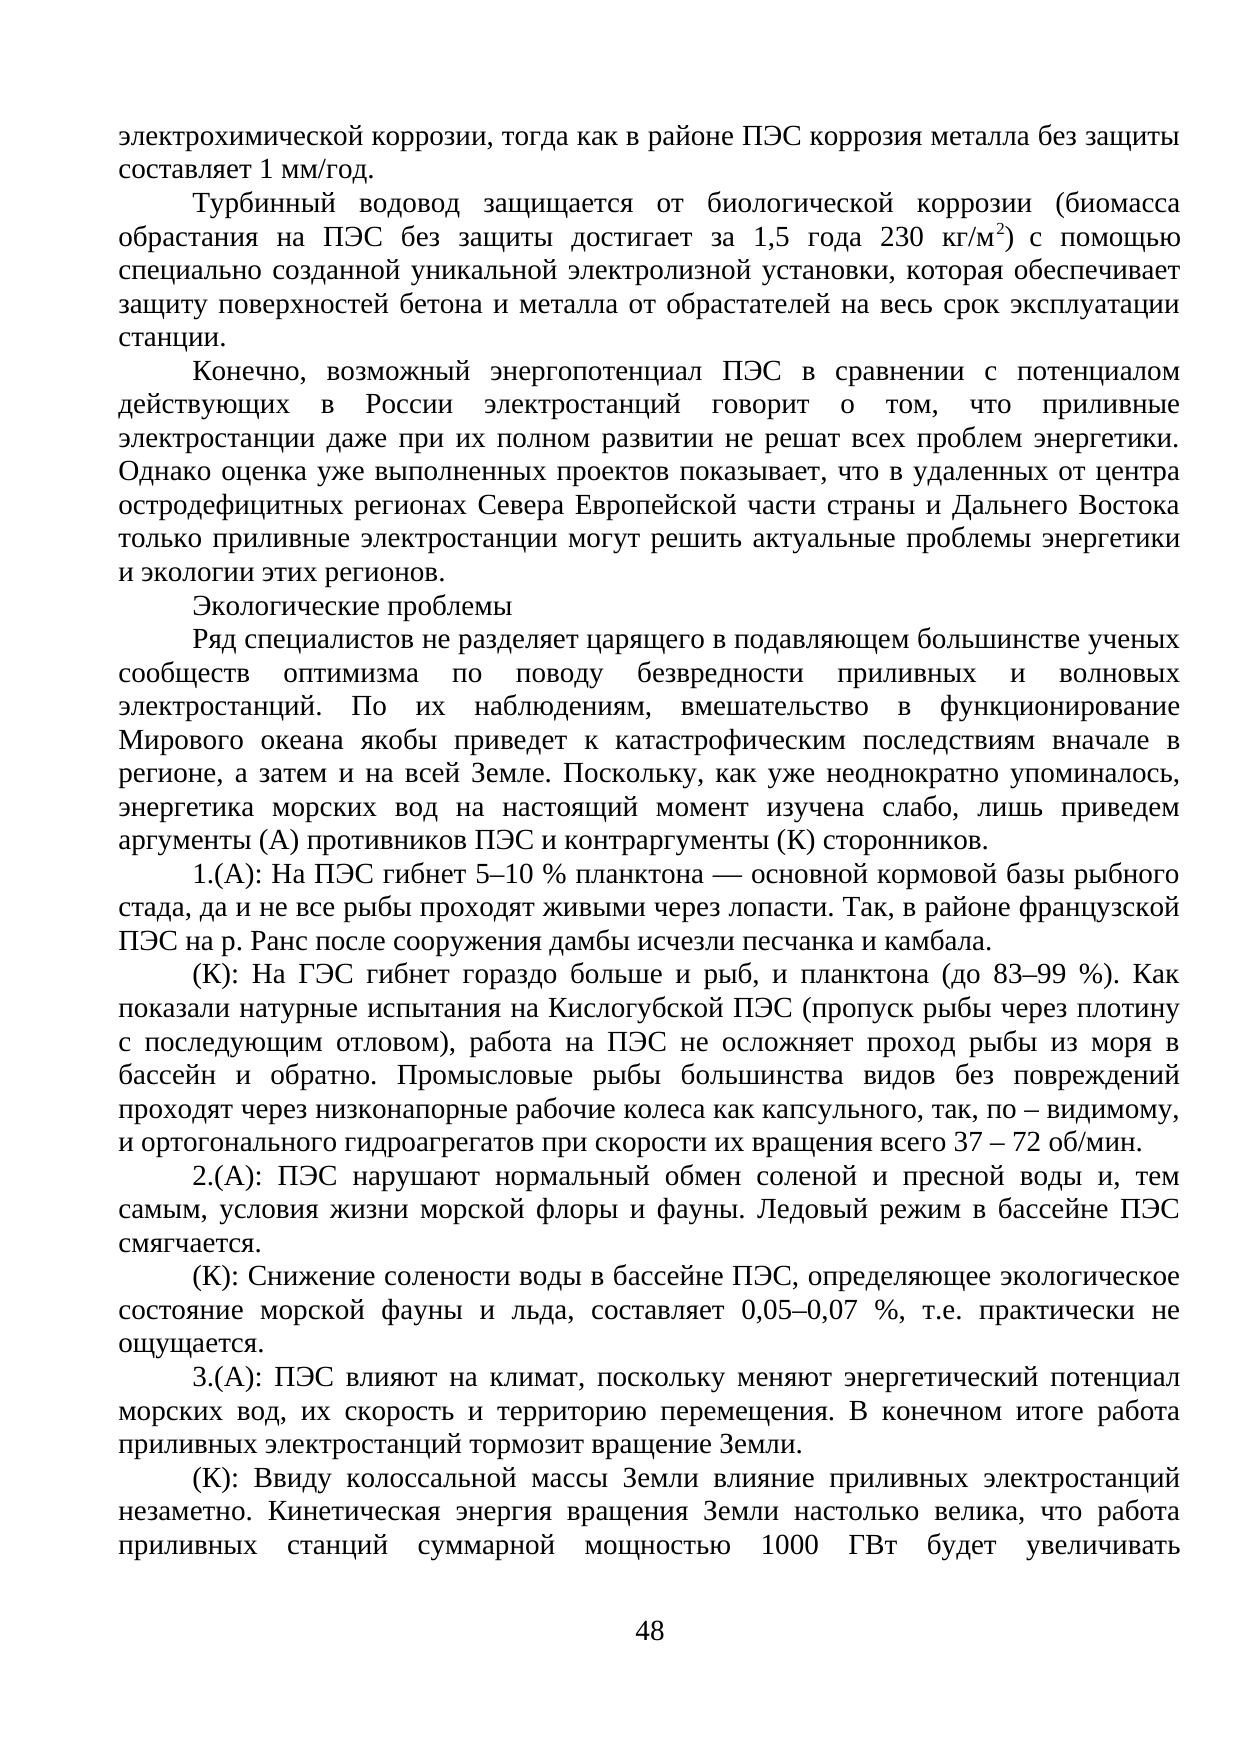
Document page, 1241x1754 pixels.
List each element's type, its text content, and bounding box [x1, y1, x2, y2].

text (К): На ГЭС гибнет гораздо больше и рыб, и планктона (до 83–99 %). Как показали натурные испытания на Кислогубской ПЭС (пропуск рыбы через плотину с последующим отловом), работа на ПЭС не осложняет проход рыбы из моря в бассейн и обратно. Промысловые рыбы большинства видов без повреждений проходят через низконапорные рабочие колеса как капсульного, так, по – видимому, и ортогонального гидроагрегатов при скорости их вращения всего 37 – 72 об/мин. [118, 957, 1181, 1158]
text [118, 1460, 1181, 1560]
text (К): Снижение солености воды в бассейне ПЭС, определяющее экологическое состояние морской фауны и льда, составляет 0,05–0,07 %, т.е. практически не ощущается. [118, 1258, 1181, 1359]
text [118, 118, 1181, 185]
list Турбинный водовод защищается от биологической коррозии (биомасса обрастания на ПЭС без защиты достигает за 1,5 года 230 кг/м2) с помощью специально созданной уникальной электролизной установки, которая обеспечивает защиту поверхностей бетона и металла от обрастателей на весь срок эксплуатации станции. [118, 185, 1181, 353]
text Ряд специалистов не разделяет царящего в подавляющем большинстве ученых сообществ оптимизма по поводу безвредности приливных и волновых электростанций. По их наблюдениям, вмешательство в функционирование Мирового океана якобы приведет к катастрофическим последствиям вначале в регионе, а затем и на всей Земле. Поскольку, как уже неоднократно упоминалось, энергетика морских вод на настоящий момент изучена слабо, лишь приведем аргументы (А) противников ПЭС и контраргументы (К) сторонников. [118, 621, 1181, 856]
text Конечно, возможный энергопотенциал ПЭС в сравнении с потенциалом действующих в России электростанций говорит о том, что приливные электростанции даже при их полном развитии не решат всех проблем энергетики. Однако оценка уже выполненных проектов показывает, что в удаленных от центра остродефицитных регионах Севера Европейской части страны и Дальнего Востока только приливные электростанции могут решить актуальные проблемы энергетики и экологии этих регионов. [118, 353, 1181, 588]
text 2.(А): ПЭС нарушают нормальный обмен соленой и пресной воды и, тем самым, условия жизни морской флоры и фауны. Ледовый режим в бассейне ПЭС смягчается. [118, 1158, 1181, 1258]
text Экологические проблемы [118, 588, 1181, 621]
text 1.(А): На ПЭС гибнет 5–10 % планктона — основной кормовой базы рыбного стада, да и не все рыбы проходят живыми через лопасти. Так, в районе французской ПЭС на р. Ранс после сооружения дамбы исчезли песчанка и камбала. [118, 856, 1181, 957]
text 3.(А): ПЭС влияют на климат, поскольку меняют энергетический потенциал морских вод, их скорость и территорию перемещения. В конечном итоге работа приливных электростанций тормозит вращение Земли. [118, 1359, 1181, 1460]
